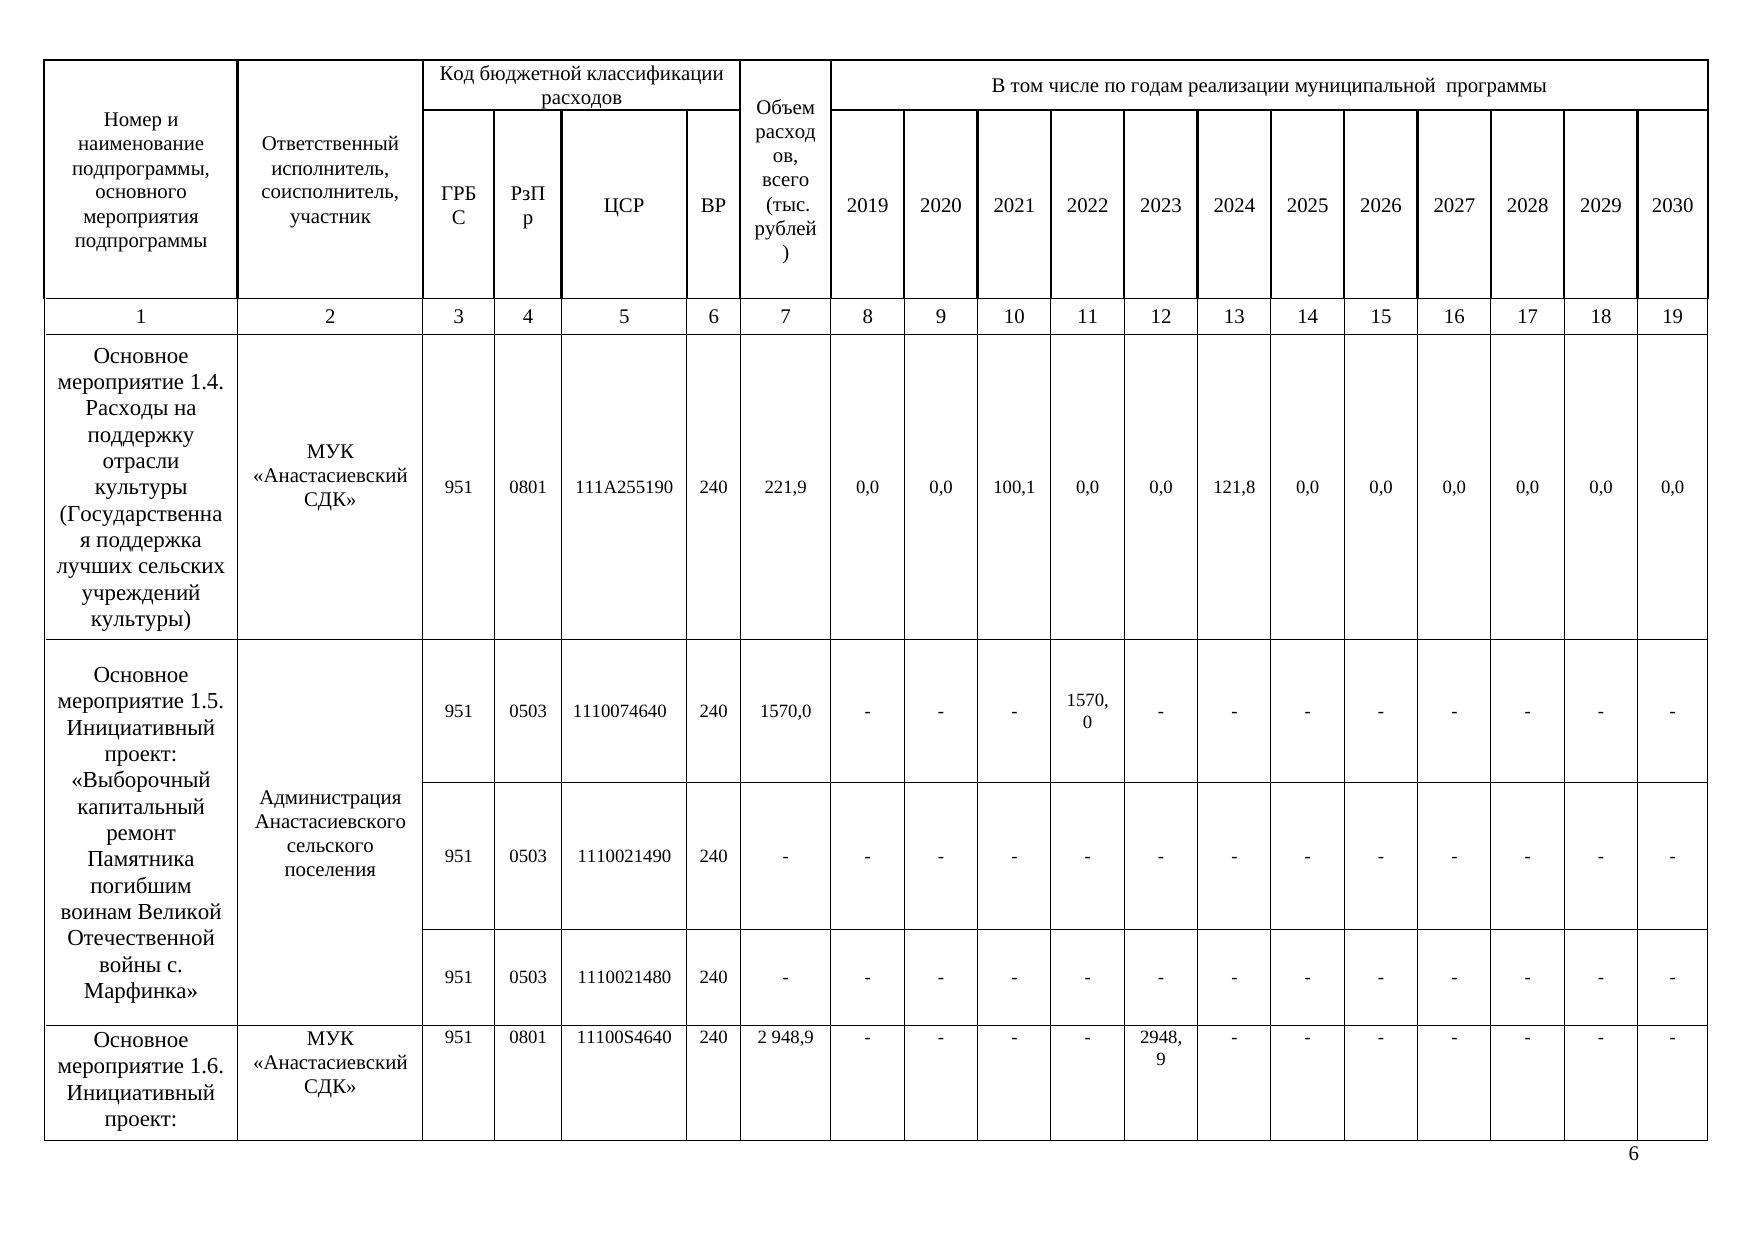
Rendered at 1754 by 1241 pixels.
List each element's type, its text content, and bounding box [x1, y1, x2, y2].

table_cell 1110074640 [562, 640, 686, 782]
table_header Код бюджетной классификации расходов [424, 61, 739, 109]
table_cell - [1418, 640, 1490, 782]
table_cell 951 [423, 1026, 494, 1140]
table_cell 2026 [1345, 111, 1416, 298]
table_cell 4 [495, 299, 561, 334]
table_cell 6 [687, 299, 740, 334]
table_cell - [905, 783, 977, 929]
table_cell - [978, 783, 1050, 929]
table_cell 0801 [495, 1026, 561, 1140]
table_cell 951 [423, 783, 494, 929]
table_cell 0,0 [1125, 335, 1197, 639]
table_cell - [1491, 640, 1564, 782]
table_cell - [1638, 930, 1707, 1025]
table_cell - [1418, 783, 1490, 929]
table_cell - [1051, 930, 1124, 1025]
table_cell 2028 [1492, 111, 1563, 298]
table_cell - [1565, 783, 1637, 929]
table_cell - [1345, 930, 1417, 1025]
table_cell - [905, 930, 977, 1025]
table_cell 240 [687, 335, 740, 639]
table_header Объем расходов, всего (тыс. рублей) [741, 61, 830, 298]
table_cell 2022 [1052, 111, 1123, 298]
table_cell 2021 [979, 111, 1050, 298]
table_cell - [1345, 1026, 1417, 1140]
table_cell 13 [1198, 299, 1270, 334]
table_cell МУК «Анастасиевский СДК» [238, 1026, 422, 1140]
table_cell - [1638, 640, 1707, 782]
table_cell 1110021490 [562, 783, 686, 929]
table_cell - [1565, 1026, 1637, 1140]
table_cell - [1271, 1026, 1344, 1140]
table_cell 0503 [495, 640, 561, 782]
table_cell 17 [1491, 299, 1564, 334]
table_cell - [1198, 930, 1270, 1025]
table_cell 121,8 [1198, 335, 1270, 639]
table_cell 0,0 [1565, 335, 1637, 639]
table_cell 0801 [495, 335, 561, 639]
table_cell - [1051, 1026, 1124, 1140]
table_cell - [741, 930, 830, 1025]
table_header Ответственный исполнитель, соисполнитель, участник [239, 61, 422, 298]
table_cell МУК «Анастасиевский СДК» [238, 335, 422, 639]
table_cell 3 [423, 299, 494, 334]
table_cell - [1418, 1026, 1490, 1140]
table_cell - [1198, 1026, 1270, 1140]
table_cell 5 [562, 299, 686, 334]
table_header В том числе по годам реализации муниципальной программы [832, 61, 1707, 109]
table_cell 0503 [495, 930, 561, 1025]
table_cell 0,0 [1051, 335, 1124, 639]
table_cell 12 [1125, 299, 1197, 334]
table_cell 9 [905, 299, 977, 334]
table_cell 2027 [1419, 111, 1490, 298]
table_cell - [831, 930, 904, 1025]
table_cell 19 [1638, 299, 1707, 334]
table_cell 11100S4640 [562, 1026, 686, 1140]
table_cell 0,0 [905, 335, 977, 639]
table_cell - [1345, 783, 1417, 929]
table_cell 2 [238, 299, 422, 334]
table_cell 1110021480 [562, 930, 686, 1025]
table_cell - [831, 640, 904, 782]
table_cell 221,9 [741, 335, 830, 639]
table_cell 240 [687, 930, 740, 1025]
table_cell 18 [1565, 299, 1637, 334]
table_cell - [1418, 930, 1490, 1025]
table_cell - [905, 1026, 977, 1140]
table_cell 2023 [1125, 111, 1196, 298]
table_cell - [1051, 783, 1124, 929]
table_cell - [1565, 640, 1637, 782]
table_cell 2020 [905, 111, 976, 298]
table_cell 7 [741, 299, 830, 334]
table_cell - [1198, 783, 1270, 929]
table_cell - [978, 640, 1050, 782]
table_cell 16 [1418, 299, 1490, 334]
table_cell 0,0 [1345, 335, 1417, 639]
table_cell - [1638, 1026, 1707, 1140]
table_cell - [1491, 1026, 1564, 1140]
table_cell 240 [687, 783, 740, 929]
table_cell - [905, 640, 977, 782]
table_cell - [831, 1026, 904, 1140]
table_cell - [831, 783, 904, 929]
table_cell 951 [423, 640, 494, 782]
table_cell 240 [687, 640, 740, 782]
table_cell РзПр [495, 111, 560, 298]
table_cell 11 [1051, 299, 1124, 334]
table_cell 100,1 [978, 335, 1050, 639]
table_cell 2019 [832, 111, 903, 298]
table_cell 2030 [1639, 111, 1707, 298]
table_cell - [1491, 930, 1564, 1025]
table_cell 951 [423, 335, 494, 639]
table_cell 1 [45, 299, 237, 334]
table_cell - [1271, 640, 1344, 782]
table_cell Основное мероприятие 1.5. Инициативный проект: «Выборочный капитальный ремонт Памятника погибшим воинам Великой Отечественной войны с. Марфинка» [45, 640, 237, 1025]
table_cell - [1271, 930, 1344, 1025]
table_cell - [1491, 783, 1564, 929]
table_cell 240 [687, 1026, 740, 1140]
table_header Номер и наименование подпрограммы, основного мероприятия подпрограммы [45, 61, 236, 298]
table_cell 15 [1345, 299, 1417, 334]
table_cell 0,0 [1491, 335, 1564, 639]
table_cell - [1125, 930, 1197, 1025]
table_cell - [1638, 783, 1707, 929]
table_cell - [978, 930, 1050, 1025]
table_cell 14 [1271, 299, 1344, 334]
table_cell - [741, 783, 830, 929]
table_cell 1570,0 [741, 640, 830, 782]
table_cell 10 [978, 299, 1050, 334]
table_cell 0,0 [1418, 335, 1490, 639]
table_cell 2948,9 [1125, 1026, 1197, 1140]
table_cell - [1271, 783, 1344, 929]
table_cell 0,0 [831, 335, 904, 639]
table_cell 951 [423, 930, 494, 1025]
table_cell 1570,0 [1051, 640, 1124, 782]
table_cell - [1125, 783, 1197, 929]
table_cell - [1125, 640, 1197, 782]
table_cell - [1345, 640, 1417, 782]
table_cell 2025 [1272, 111, 1343, 298]
table_cell 111А255190 [562, 335, 686, 639]
table_cell 0,0 [1638, 335, 1707, 639]
table_cell 0503 [495, 783, 561, 929]
table_cell - [1198, 640, 1270, 782]
table_cell - [1565, 930, 1637, 1025]
table_cell - [978, 1026, 1050, 1140]
table_cell 2029 [1565, 111, 1636, 298]
table_cell 2024 [1199, 111, 1270, 298]
table_cell Администрация Анастасиевского сельского поселения [238, 640, 422, 1025]
table_cell ГРБС [424, 111, 493, 298]
table_cell 0,0 [1271, 335, 1344, 639]
table_cell 8 [831, 299, 904, 334]
table_cell Основное мероприятие 1.4. Расходы на поддержку отрасли культуры (Государственная поддержка лучших сельских учреждений культуры) [45, 335, 237, 639]
table_cell ЦСР [563, 111, 686, 298]
table_cell 2 948,9 [741, 1026, 830, 1140]
table_cell ВР [688, 111, 739, 298]
